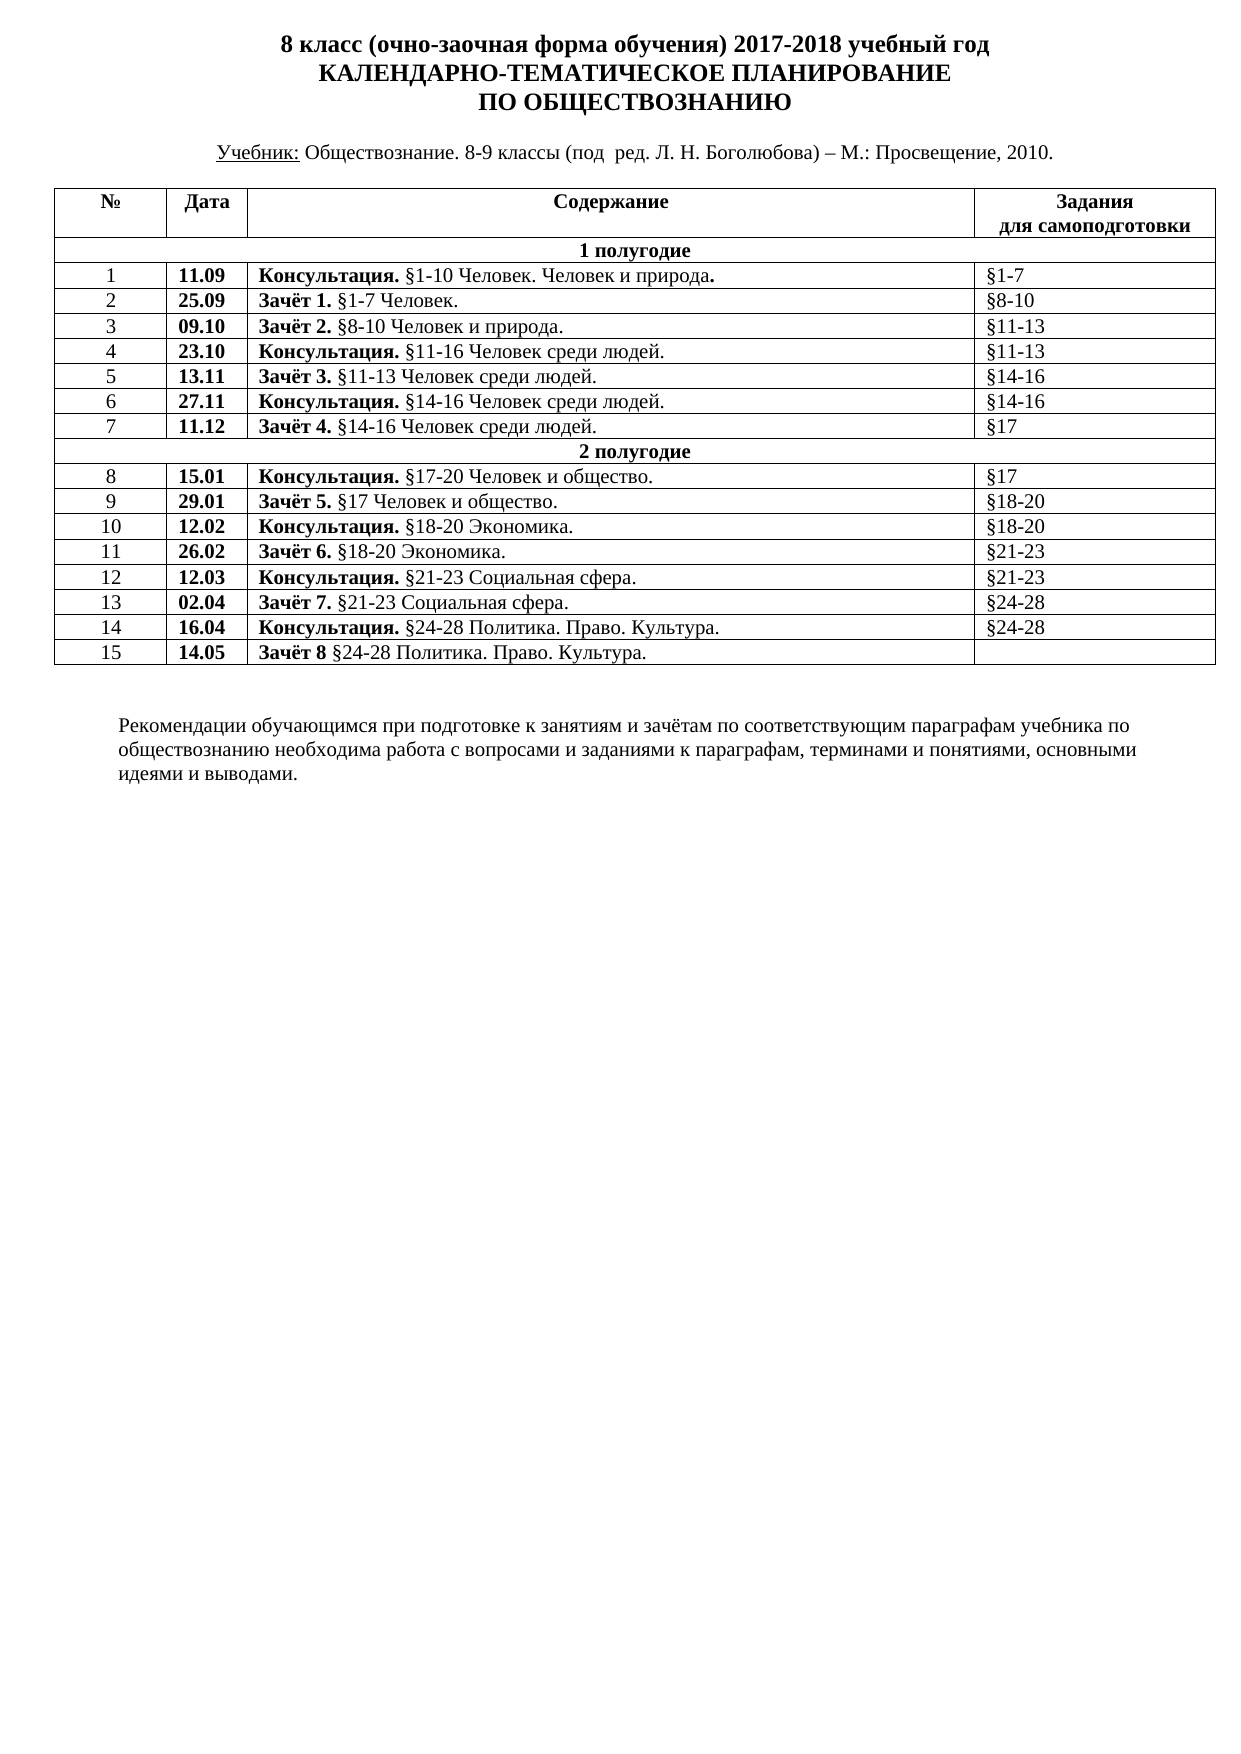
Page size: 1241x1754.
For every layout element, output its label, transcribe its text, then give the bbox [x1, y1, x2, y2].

table_header Дата [167, 189, 247, 237]
table_cell 27.11 [167, 389, 247, 413]
table_cell 10 [55, 514, 166, 538]
table_cell 11 [55, 540, 166, 563]
table_cell 14 [55, 615, 166, 639]
table_cell Зачёт 3. §11-13 Человек среди людей. [248, 364, 974, 388]
table_cell Зачёт 4. §14-16 Человек среди людей. [248, 414, 974, 438]
table_cell Консультация. §21-23 Социальная сфера. [248, 565, 974, 589]
text Рекомендации обучающимся при подготовке к занятиям и зачётам по соответствующим параграфам учебника по обществознанию необходима работа с вопросами и заданиями к параграфам, терминами и понятиями, основными идеями и выводами. [118, 713, 1152, 785]
table_cell §24-28 [975, 615, 1215, 639]
table_cell 9 [55, 489, 166, 513]
table_cell 1 [55, 263, 166, 287]
text КАЛЕНДАРНО-ТЕМАТИЧЕСКОЕ ПЛАНИРОВАНИЕ [118, 58, 1152, 87]
table_cell §11-13 [975, 314, 1215, 338]
text Учебник: Обществознание. 8-9 классы (под ред. Л. Н. Боголюбова) – М.: Просвещение, 2010. [118, 140, 1152, 164]
table_cell 2 полугодие [55, 439, 1215, 463]
table_cell Консультация. §14-16 Человек среди людей. [248, 389, 974, 413]
table_cell §21-23 [975, 565, 1215, 589]
table_cell 12 [55, 565, 166, 589]
table_cell Консультация. §11-16 Человек среди людей. [248, 339, 974, 363]
table_cell Зачёт 7. §21-23 Социальная сфера. [248, 590, 974, 614]
table_cell 4 [55, 339, 166, 363]
text ПО ОБЩЕСТВОЗНАНИЮ [118, 87, 1152, 116]
table_cell 13 [55, 590, 166, 614]
table_cell Зачёт 5. §17 Человек и общество. [248, 489, 974, 513]
table_cell 6 [55, 389, 166, 413]
table_cell 7 [55, 414, 166, 438]
table_cell Зачёт 2. §8-10 Человек и природа. [248, 314, 974, 338]
table_cell 12.03 [167, 565, 247, 589]
table_cell 25.09 [167, 289, 247, 312]
table_cell §18-20 [975, 514, 1215, 538]
table_cell Консультация. §1-10 Человек. Человек и природа. [248, 263, 974, 287]
table_cell 26.02 [167, 540, 247, 563]
table_cell 11.09 [167, 263, 247, 287]
table_cell §24-28 [975, 590, 1215, 614]
table_header Содержание [248, 189, 974, 237]
table_cell 29.01 [167, 489, 247, 513]
table_cell [975, 640, 1215, 664]
table_cell §8-10 [975, 289, 1215, 312]
table_cell 2 [55, 289, 166, 312]
table_cell Зачёт 8 §24-28 Политика. Право. Культура. [248, 640, 974, 664]
table_cell §18-20 [975, 489, 1215, 513]
table_cell 8 [55, 464, 166, 488]
table_cell 14.05 [167, 640, 247, 664]
table_cell §14-16 [975, 389, 1215, 413]
table_cell §1-7 [975, 263, 1215, 287]
table_cell 09.10 [167, 314, 247, 338]
table_cell Консультация. §18-20 Экономика. [248, 514, 974, 538]
table_header Задания для самоподготовки [975, 189, 1215, 237]
table_cell §17 [975, 464, 1215, 488]
table_cell Консультация. §24-28 Политика. Право. Культура. [248, 615, 974, 639]
table_cell 16.04 [167, 615, 247, 639]
table_cell 23.10 [167, 339, 247, 363]
table_cell Зачёт 6. §18-20 Экономика. [248, 540, 974, 563]
table_header № [55, 189, 166, 237]
table_cell 02.04 [167, 590, 247, 614]
table_cell §11-13 [975, 339, 1215, 363]
table_cell 13.11 [167, 364, 247, 388]
table_cell §14-16 [975, 364, 1215, 388]
text 8 класс (очно-заочная форма обучения) 2017-2018 учебный год [118, 29, 1152, 58]
table_cell 15 [55, 640, 166, 664]
table_cell Зачёт 1. §1-7 Человек. [248, 289, 974, 312]
table_cell §17 [975, 414, 1215, 438]
table_cell 15.01 [167, 464, 247, 488]
table_cell 11.12 [167, 414, 247, 438]
table_cell 12.02 [167, 514, 247, 538]
table_cell 3 [55, 314, 166, 338]
table_cell §21-23 [975, 540, 1215, 563]
table_cell 5 [55, 364, 166, 388]
table_cell Консультация. §17-20 Человек и общество. [248, 464, 974, 488]
table_cell 1 полугодие [55, 238, 1215, 262]
